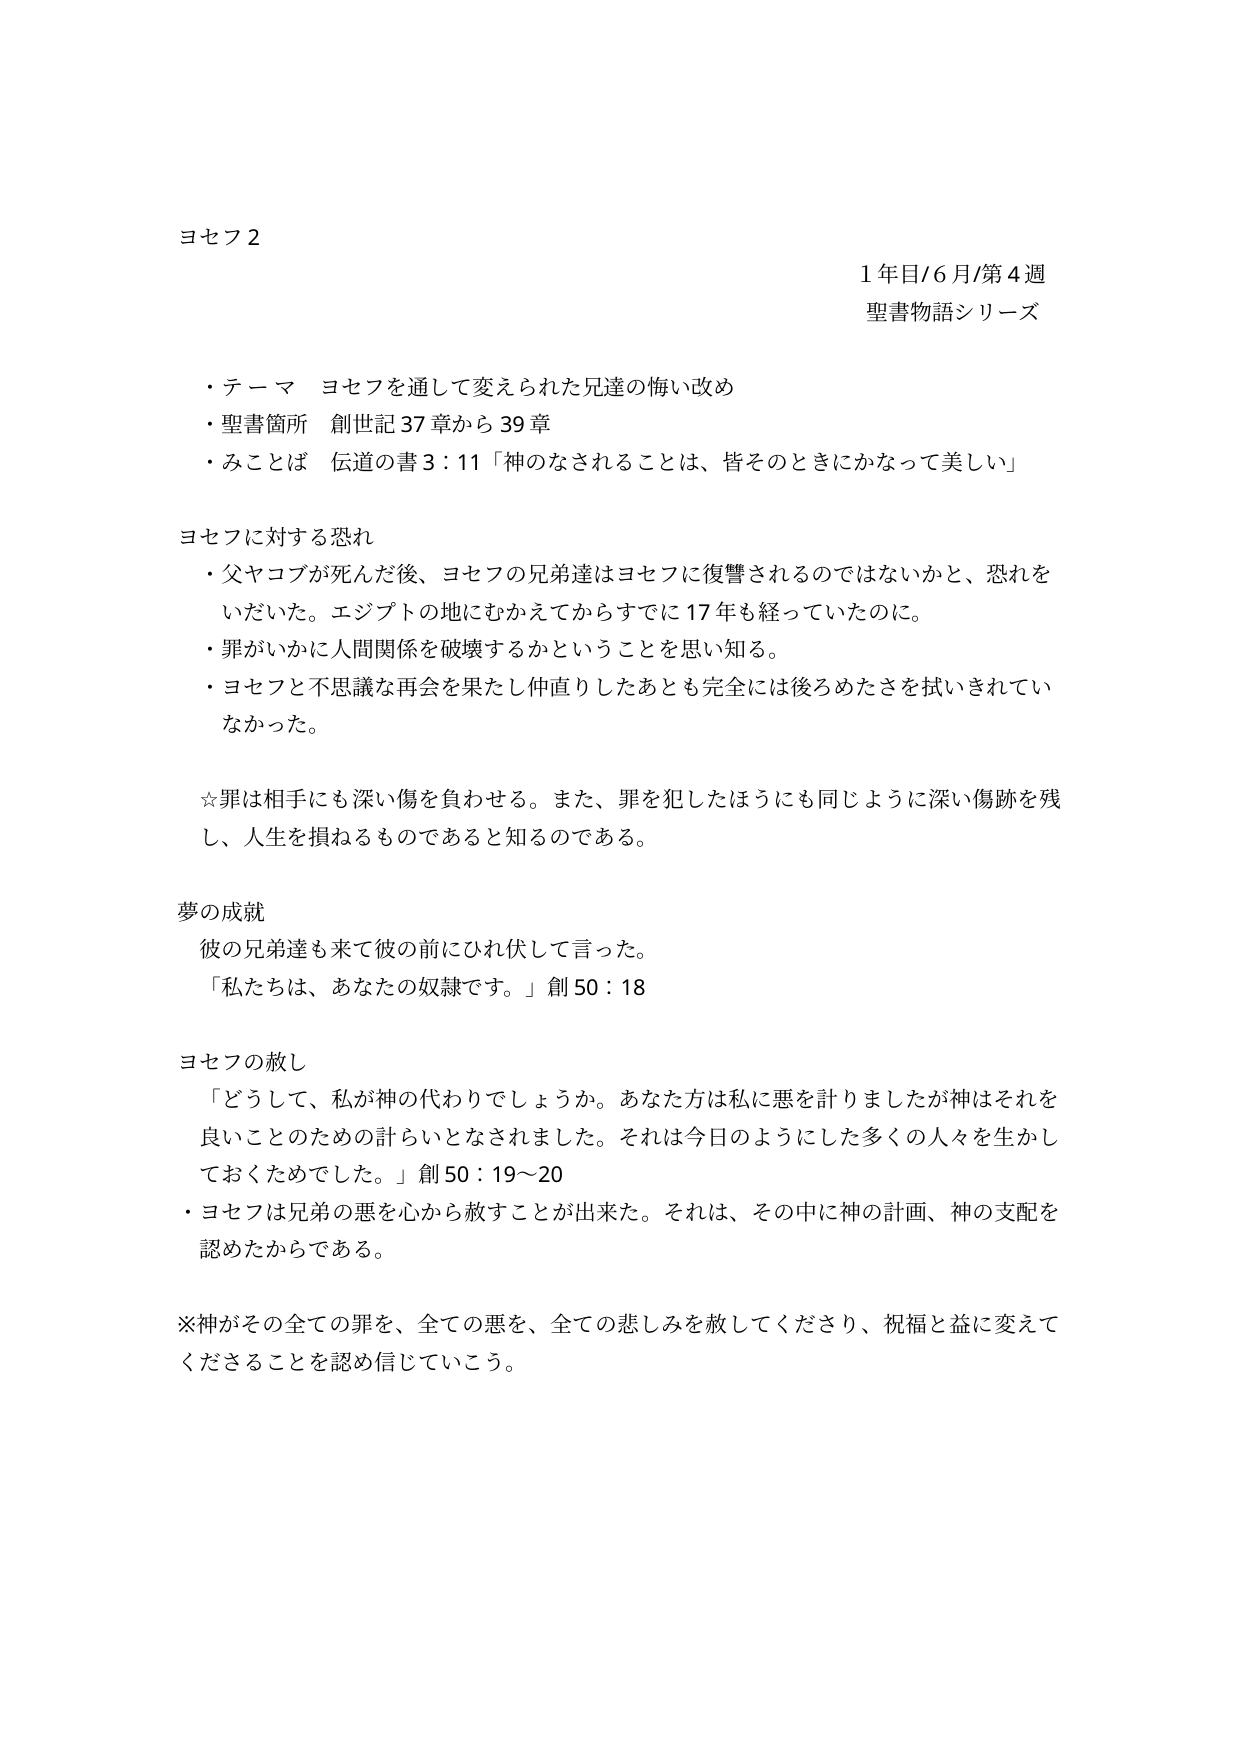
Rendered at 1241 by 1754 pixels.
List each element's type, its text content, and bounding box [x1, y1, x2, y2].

text ・テーマ ヨセフを通して変えられた兄達の悔い改め [199, 367, 1063, 404]
text ・聖書箇所 創世記37章から39章 [199, 404, 1063, 442]
text 聖書物語シリーズ [177, 292, 1063, 329]
text ・父ヤコブが死んだ後、ヨセフの兄弟達はヨセフに復讐されるのではないかと、恐れをいだいた。エジプトの地にむかえてからすでに17年も経っていたのに。 [199, 554, 1063, 629]
text ヨセフ2 [177, 217, 1063, 254]
text 「私たちは、あなたの奴隷です。」創50：18 [199, 967, 1063, 1004]
text 「どうして、私が神の代わりでしょうか。あなた方は私に悪を計りましたが神はそれを良いことのための計らいとなされました。それは今日のようにした多くの人々を生かしておくためでした。」創50：19～20 [199, 1079, 1063, 1192]
text ・ヨセフと不思議な再会を果たし仲直りしたあとも完全には後ろめたさを拭いきれていなかった。 [199, 667, 1063, 742]
text ・ヨセフは兄弟の悪を心から赦すことが出来た。それは、その中に神の計画、神の支配を認めたからである。 [177, 1192, 1063, 1267]
text 夢の成就 [177, 892, 1063, 929]
text １年目/６月/第4週 [177, 254, 1063, 292]
text ※神がその全ての罪を、全ての悪を、全ての悲しみを赦してくださり、祝福と益に変えてくださることを認め信じていこう。 [177, 1304, 1063, 1379]
text ヨセフに対する恐れ [177, 517, 1063, 554]
text ・みことば 伝道の書3：11「神のなされることは、皆そのときにかなって美しい」 [199, 442, 1063, 479]
text 彼の兄弟達も来て彼の前にひれ伏して言った。 [199, 929, 1063, 967]
text ヨセフの赦し [177, 1042, 1063, 1079]
text ☆罪は相手にも深い傷を負わせる。また、罪を犯したほうにも同じように深い傷跡を残し、人生を損ねるものであると知るのである。 [199, 779, 1063, 854]
text ・罪がいかに人間関係を破壊するかということを思い知る。 [199, 629, 1063, 667]
